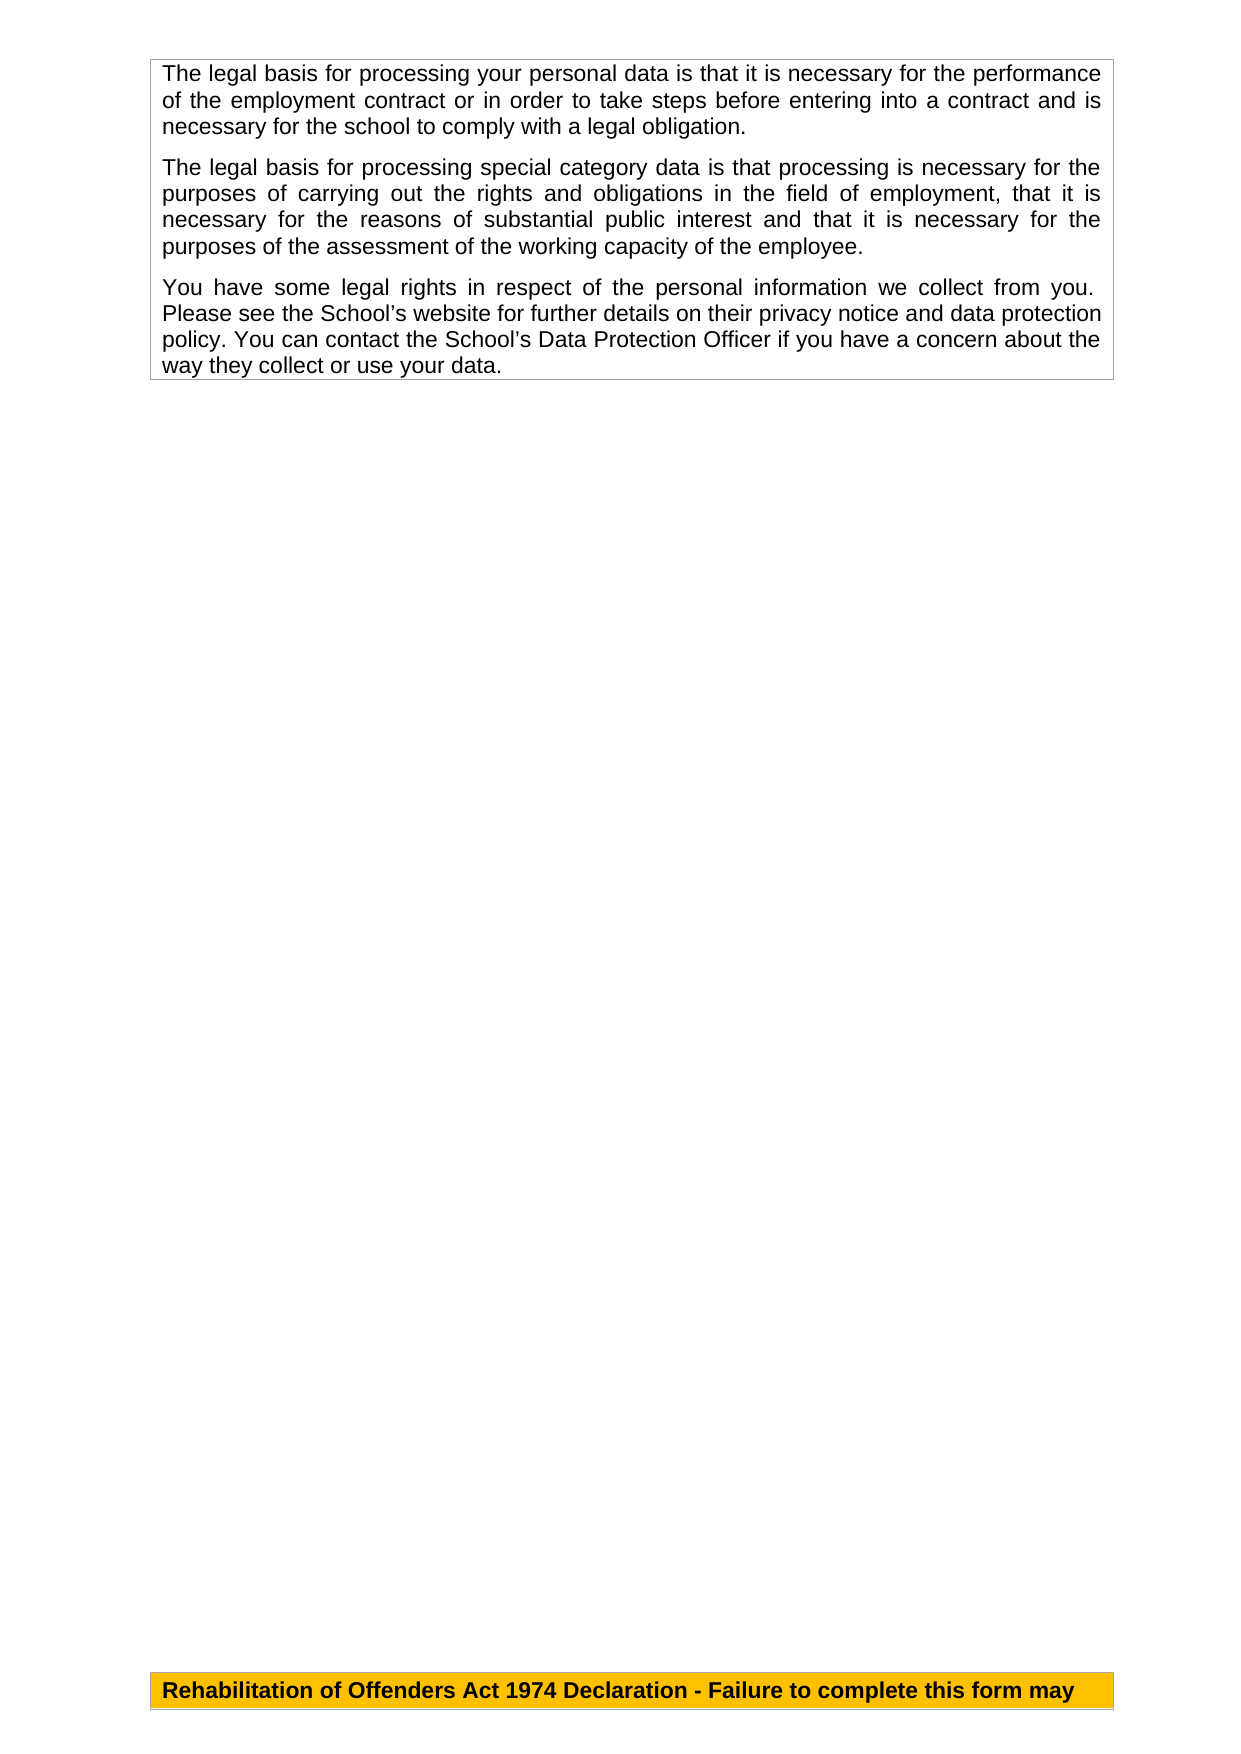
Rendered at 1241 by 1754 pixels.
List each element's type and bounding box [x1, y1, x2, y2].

table_header [151, 1673, 1113, 1708]
table_cell [151, 60, 1113, 379]
